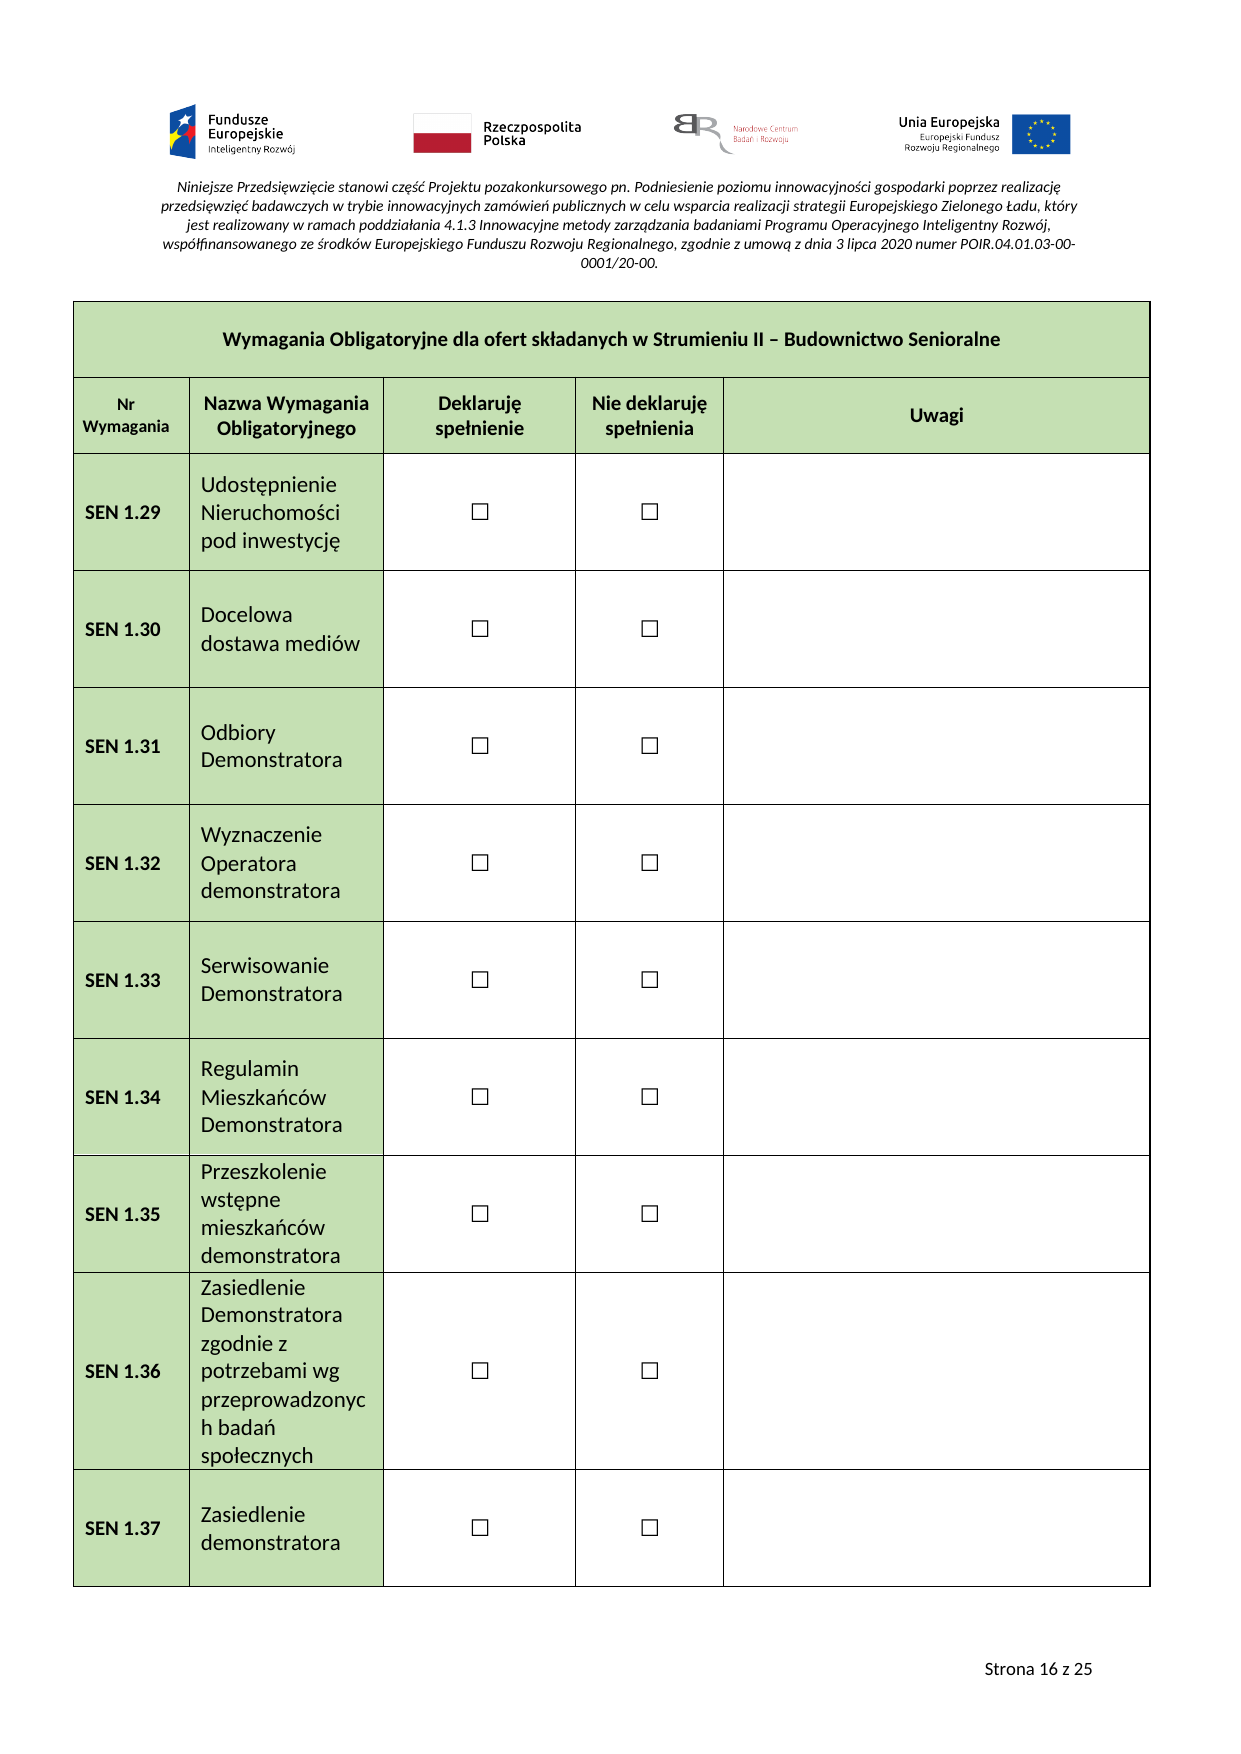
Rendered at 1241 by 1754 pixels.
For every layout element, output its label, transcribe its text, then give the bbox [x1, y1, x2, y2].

table_cell [74, 571, 189, 687]
table_cell Uwagi [724, 378, 1149, 453]
table_cell [724, 571, 1149, 687]
table_cell Serwisowanie Demonstratora [190, 922, 383, 1038]
table_cell Przeszkolenie wstępne mieszkańców demonstratora [190, 1156, 383, 1272]
table_cell Udostępnienie Nieruchomości pod inwestycję [190, 454, 383, 570]
table_cell [74, 922, 189, 1038]
table_cell Docelowa dostawa mediów [190, 571, 383, 687]
table_cell [724, 1273, 1149, 1469]
table_cell Zasiedlenie demonstratora [190, 1470, 383, 1586]
table_cell Nr Wymagania [74, 378, 189, 453]
table_cell [724, 922, 1149, 1038]
table_cell [724, 1156, 1149, 1272]
table_cell Odbiory Demonstratora [190, 688, 383, 804]
table_cell [74, 1039, 189, 1154]
table_header Wymagania Obligatoryjne dla ofert składanych w Strumieniu II – Budownictwo Senioralne [74, 302, 1149, 377]
table_cell [724, 688, 1149, 804]
table_cell [724, 454, 1149, 570]
table_cell Wyznaczenie Operatora demonstratora [190, 805, 383, 921]
table_cell [74, 1273, 189, 1469]
table_cell [724, 1039, 1149, 1154]
table_cell [74, 1156, 189, 1272]
table_cell [74, 1470, 189, 1586]
table_cell [724, 805, 1149, 921]
table_cell Regulamin Mieszkańców Demonstratora [190, 1039, 383, 1154]
table_cell Zasiedlenie Demonstratora zgodnie z potrzebami wg przeprowadzonych badań społecznych [190, 1273, 383, 1469]
table_cell Nie deklaruję spełnienia [576, 378, 723, 453]
table_cell Deklaruję spełnienie [384, 378, 575, 453]
table_cell Nazwa Wymagania Obligatoryjnego [190, 378, 383, 453]
table_cell [74, 805, 189, 921]
table_cell [724, 1470, 1149, 1586]
picture [169, 104, 1071, 159]
table_cell [74, 688, 189, 804]
table_cell [74, 454, 189, 570]
